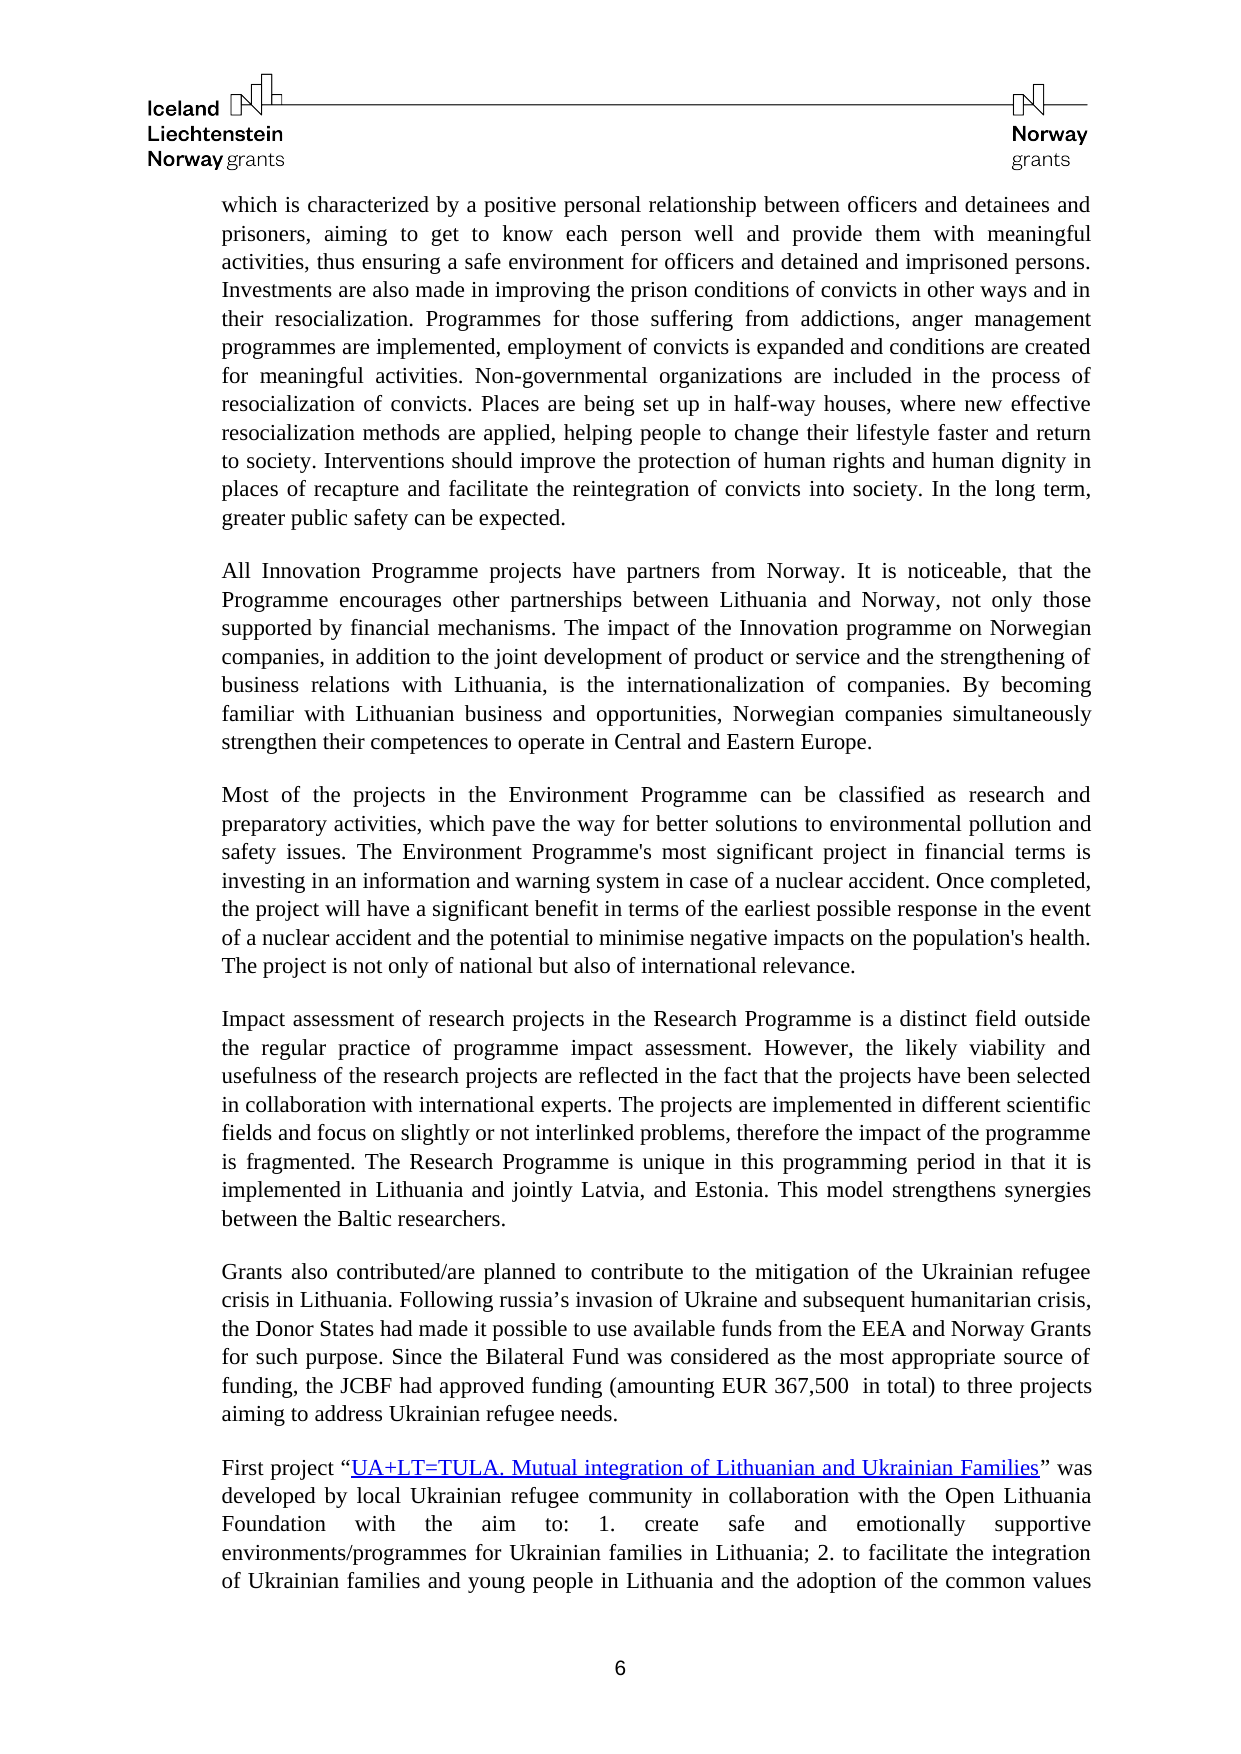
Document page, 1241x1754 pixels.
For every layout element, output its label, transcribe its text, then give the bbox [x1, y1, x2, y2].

text Grants also contributed/are planned to contribute to the mitigation of the Ukrainian refugee crisis in Lithuania. Following russia’s invasion of Ukraine and subsequent humanitarian crisis, the Donor States had made it possible to use available funds from the EEA and Norway Grants for such purpose. Since the Bilateral Fund was considered as the most appropriate source of funding, the JCBF had approved funding (amounting EUR 367,500 in total) to three projects aiming to address Ukrainian refugee needs. [221, 1258, 1093, 1427]
text Most of the projects in the Environment Programme can be classified as research and preparatory activities, which pave the way for better solutions to environmental pollution and safety issues. The Environment Programme's most significant project in financial terms is investing in an information and warning system in case of a nuclear accident. Once completed, the project will have a significant benefit in terms of the earliest possible response in the event of a nuclear accident and the potential to minimise negative impacts on the population's health. The project is not only of national but also of international relevance. [221, 781, 1093, 978]
picture [147, 73, 1088, 171]
text Impact assessment of research projects in the Research Programme is a distinct field outside the regular practice of programme impact assessment. However, the likely viability and usefulness of the research projects are reflected in the fact that the projects have been selected in collaboration with international experts. The projects are implemented in different scientific fields and focus on slightly or not interlinked problems, therefore the impact of the programme is fragmented. The Research Programme is unique in this programming period in that it is implemented in Lithuania and jointly Latvia, and Estonia. This model strengthens synergies between the Baltic researchers. [221, 1006, 1093, 1231]
text All Innovation Programme projects have partners from Norway. It is noticeable, that the Programme encourages other partnerships between Lithuania and Norway, not only those supported by financial mechanisms. The impact of the Innovation programme on Norwegian companies, in addition to the joint development of product or service and the strengthening of business relations with Lithuania, is the internationalization of companies. By becoming familiar with Lithuanian business and opportunities, Norwegian companies simultaneously strengthen their competences to operate in Central and Eastern Europe. [221, 557, 1093, 754]
